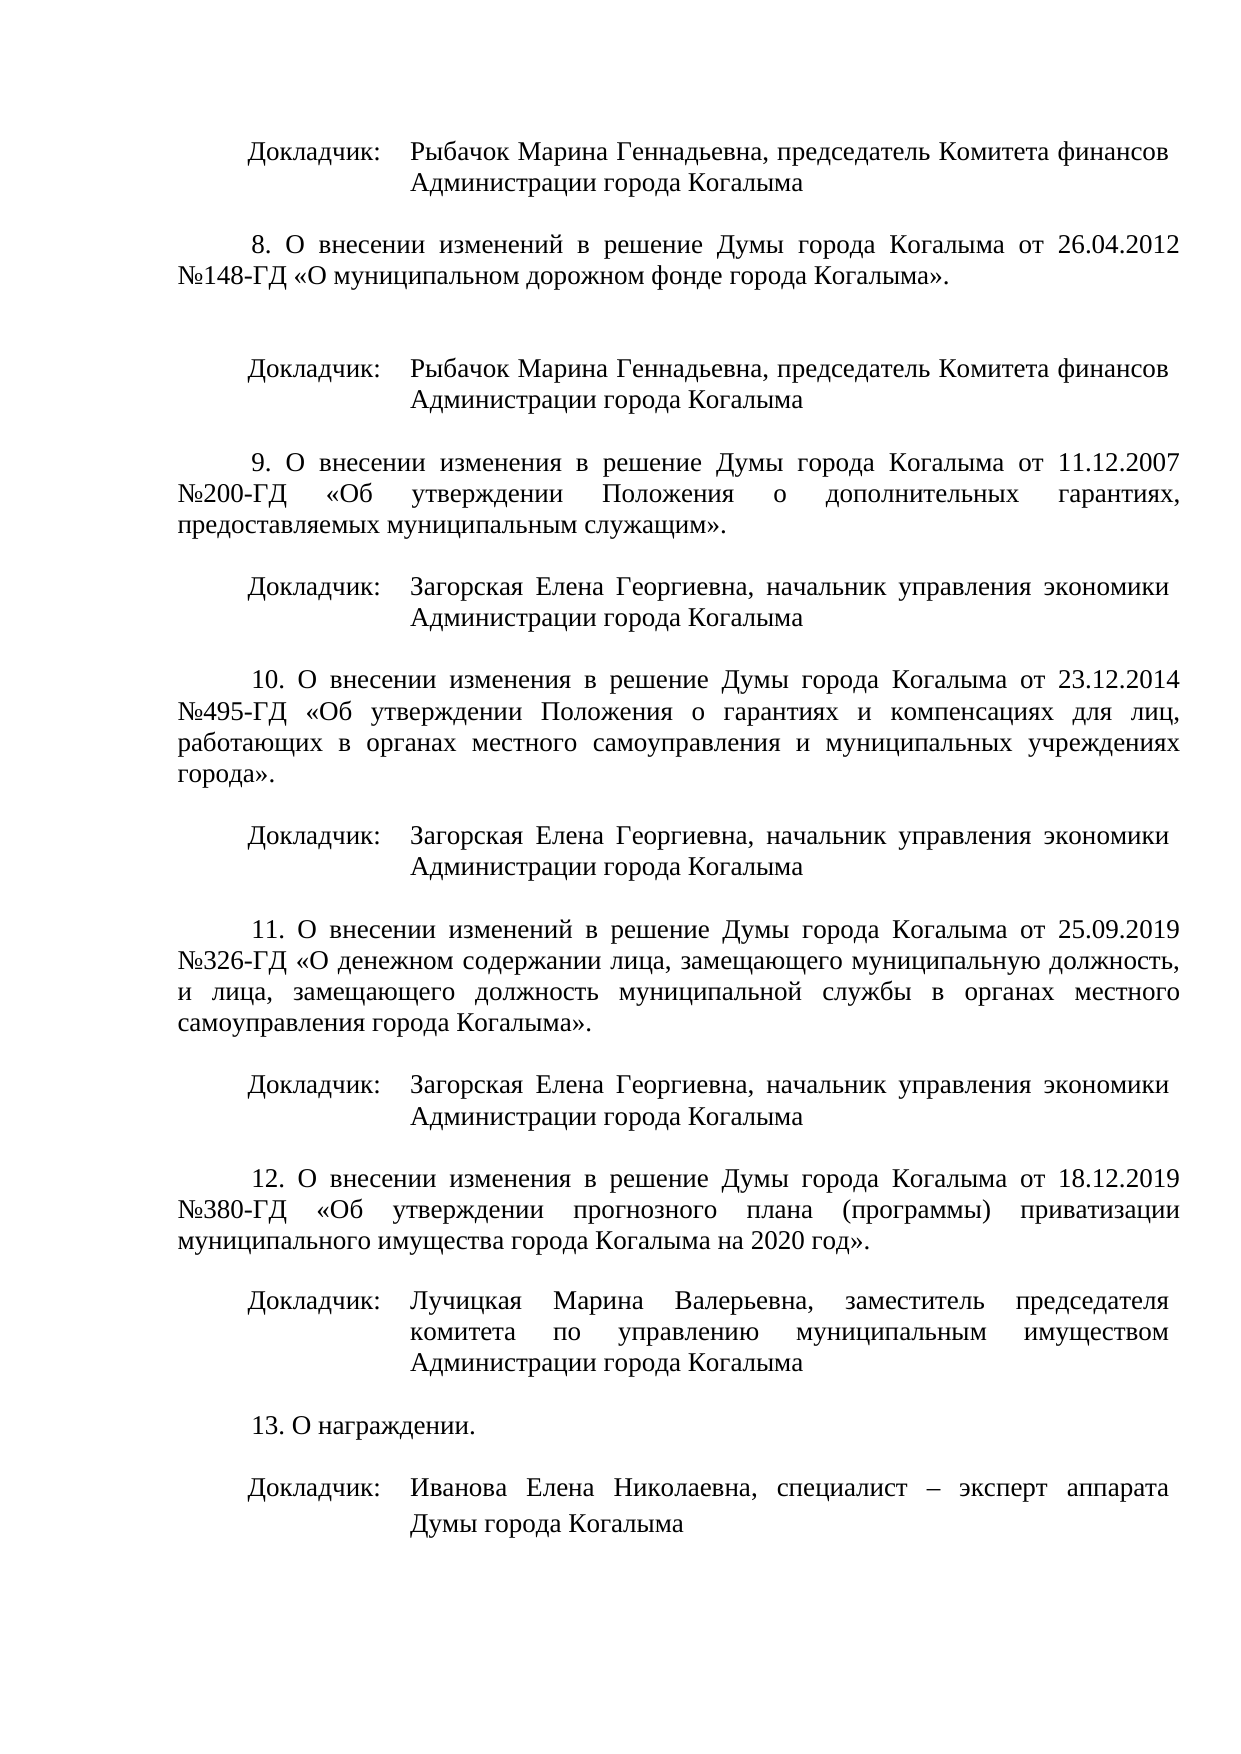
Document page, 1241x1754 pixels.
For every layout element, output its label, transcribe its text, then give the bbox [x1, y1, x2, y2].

text 11. О внесении изменений в решение Думы города Когалыма от 25.09.2019 №326-ГД «О денежном содержании лица, замещающего муниципальную должность, и лица, замещающего должность муниципальной службы в органах местного самоуправления города Когалыма». [177, 913, 1181, 1037]
table_header Докладчик: [236, 1471, 399, 1542]
table_header Лучицкая Марина Валерьевна, заместитель председателя комитета по управлению муниципальным имуществом Администрации города Когалыма [399, 1284, 1181, 1378]
table_header Рыбачок Марина Геннадьевна, председатель Комитета финансов Администрации города Когалыма [399, 352, 1181, 414]
table_header Докладчик: [236, 819, 399, 882]
table_header Докладчик: [236, 570, 399, 632]
table_header Загорская Елена Георгиевна, начальник управления экономики Администрации города Когалыма [399, 1069, 1181, 1131]
text 10. О внесении изменения в решение Думы города Когалыма от 23.12.2014 №495-ГД «Об утверждении Положения о гарантиях и компенсациях для лиц, работающих в органах местного самоуправления и муниципальных учреждениях города». [177, 664, 1181, 788]
text 9. О внесении изменения в решение Думы города Когалыма от 11.12.2007 №200-ГД «Об утверждении Положения о дополнительных гарантиях, предоставляемых муниципальным служащим». [177, 446, 1181, 539]
text 12. О внесении изменения в решение Думы города Когалыма от 18.12.2019 №380-ГД «Об утверждении прогнозного плана (программы) приватизации муниципального имущества города Когалыма на 2020 год». [177, 1162, 1181, 1255]
table_header Докладчик: [236, 1069, 399, 1131]
table_header Загорская Елена Георгиевна, начальник управления экономики Администрации города Когалыма [399, 570, 1181, 632]
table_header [399, 135, 1181, 197]
table_header Докладчик: [236, 1284, 399, 1378]
table_header Докладчик: [236, 352, 399, 414]
text 8. О внесении изменений в решение Думы города Когалыма от 26.04.2012 №148-ГД «О муниципальном дорожном фонде города Когалыма». [177, 228, 1181, 290]
text 13. О награждении. [177, 1409, 1181, 1440]
table_header Иванова Елена Николаевна, специалист – эксперт аппарата Думы города Когалыма [399, 1471, 1181, 1542]
table_header Загорская Елена Георгиевна, начальник управления экономики Администрации города Когалыма [399, 819, 1181, 882]
table_header Докладчик: [236, 135, 399, 197]
